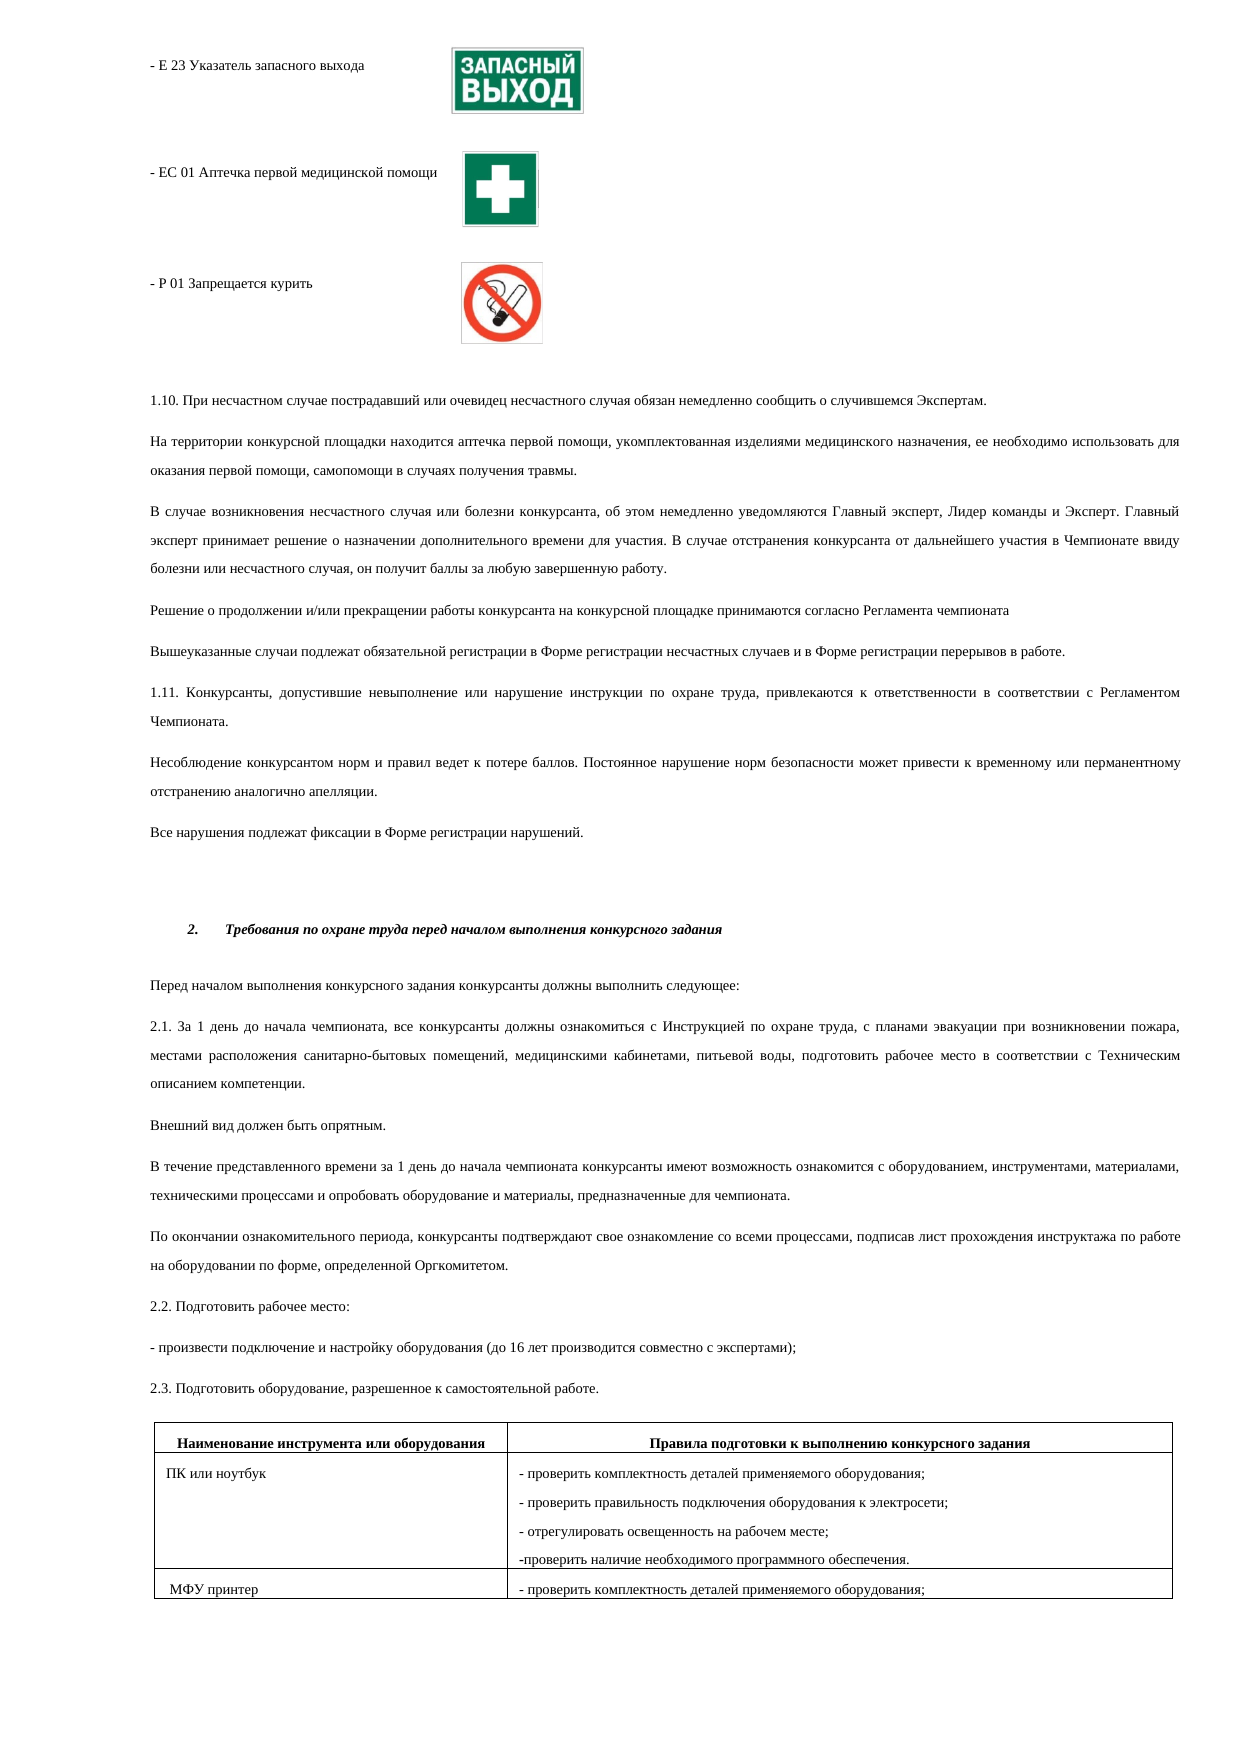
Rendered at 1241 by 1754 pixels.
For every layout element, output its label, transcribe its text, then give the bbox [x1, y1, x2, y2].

picture [451, 44, 585, 116]
text 2.2. Подготовить рабочее место: [150, 1286, 1181, 1314]
text По окончании ознакомительного периода, конкурсанты подтверждают свое ознакомление со всеми процессами, подписав лист прохождения инструктажа по работе на оборудовании по форме, определенной Оргкомитетом. [150, 1216, 1181, 1273]
table_cell - проверить комплектность деталей применяемого оборудования; - проверить правильность подключения оборудования к электросети; - отрегулировать освещенность на рабочем месте; -проверить наличие необходимого программного обеспечения. [508, 1453, 1172, 1568]
text 2.3. Подготовить оборудование, разрешенное к самостоятельной работе. [150, 1368, 1181, 1397]
text - произвести подключение и настройку оборудования (до 16 лет производится совместно с экспертами); [150, 1327, 1181, 1356]
list Требования по охране труда перед началом выполнения конкурсного задания [187, 909, 1181, 938]
text 2.1. За 1 день до начала чемпионата, все конкурсанты должны ознакомиться с Инструкцией по охране труда, с планами эвакуации при возникновении пожара, местами расположения санитарно-бытовых помещений, медицинскими кабинетами, питьевой воды, подготовить рабочее место в соответствии с Техническим описанием компетенции. [150, 1006, 1181, 1092]
text На территории конкурсной площадки находится аптечка первой помощи, укомплектованная изделиями медицинского назначения, ее необходимо использовать для оказания первой помощи, самопомощи в случаях получения травмы. [150, 421, 1181, 478]
text Вышеуказанные случаи подлежат обязательной регистрации в Форме регистрации несчастных случаев и в Форме регистрации перерывов в работе. [150, 631, 1181, 659]
text - E 23 Указатель запасного выхода [150, 44, 1181, 121]
text 1.10. При несчастном случае пострадавший или очевидец несчастного случая обязан немедленно сообщить о случившемся Экспертам. [150, 379, 1181, 408]
table_cell ПК или ноутбук [155, 1453, 507, 1568]
picture [461, 262, 543, 344]
text Все нарушения подлежат фиксации в Форме регистрации нарушений. [150, 812, 1181, 841]
table_cell МФУ принтер [155, 1569, 507, 1598]
text В случае возникновения несчастного случая или болезни конкурсанта, об этом немедленно уведомляются Главный эксперт, Лидер команды и Эксперт. Главный эксперт принимает решение о назначении дополнительного времени для участия. В случае отстранения конкурсанта от дальнейшего участия в Чемпионате ввиду болезни или несчастного случая, он получит баллы за любую завершенную работу. [150, 491, 1181, 577]
text - P 01 Запрещается курить [150, 263, 1181, 349]
picture [462, 151, 540, 228]
text Перед началом выполнения конкурсного задания конкурсанты должны выполнить следующее: [150, 964, 1181, 993]
table_header Правила подготовки к выполнению конкурсного задания [508, 1423, 1172, 1452]
text 1.11. Конкурсанты, допустившие невыполнение или нарушение инструкции по охране труда, привлекаются к ответственности в соответствии с Регламентом Чемпионата. [150, 672, 1181, 729]
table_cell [508, 1569, 1172, 1598]
table_header Наименование инструмента или оборудования [155, 1423, 507, 1452]
text Внешний вид должен быть опрятным. [150, 1104, 1181, 1133]
text Несоблюдение конкурсантом норм и правил ведет к потере баллов. Постоянное нарушение норм безопасности может привести к временному или перманентному отстранению аналогично апелляции. [150, 742, 1181, 799]
text Решение о продолжении и/или прекращении работы конкурсанта на конкурсной площадке принимаются согласно Регламента чемпионата [150, 589, 1181, 618]
text В течение представленного времени за 1 день до начала чемпионата конкурсанты имеют возможность ознакомится с оборудованием, инструментами, материалами, техническими процессами и опробовать оборудование и материалы, предназначенные для чемпионата. [150, 1146, 1181, 1203]
text - EC 01 Аптечка первой медицинской помощи [150, 151, 1181, 233]
